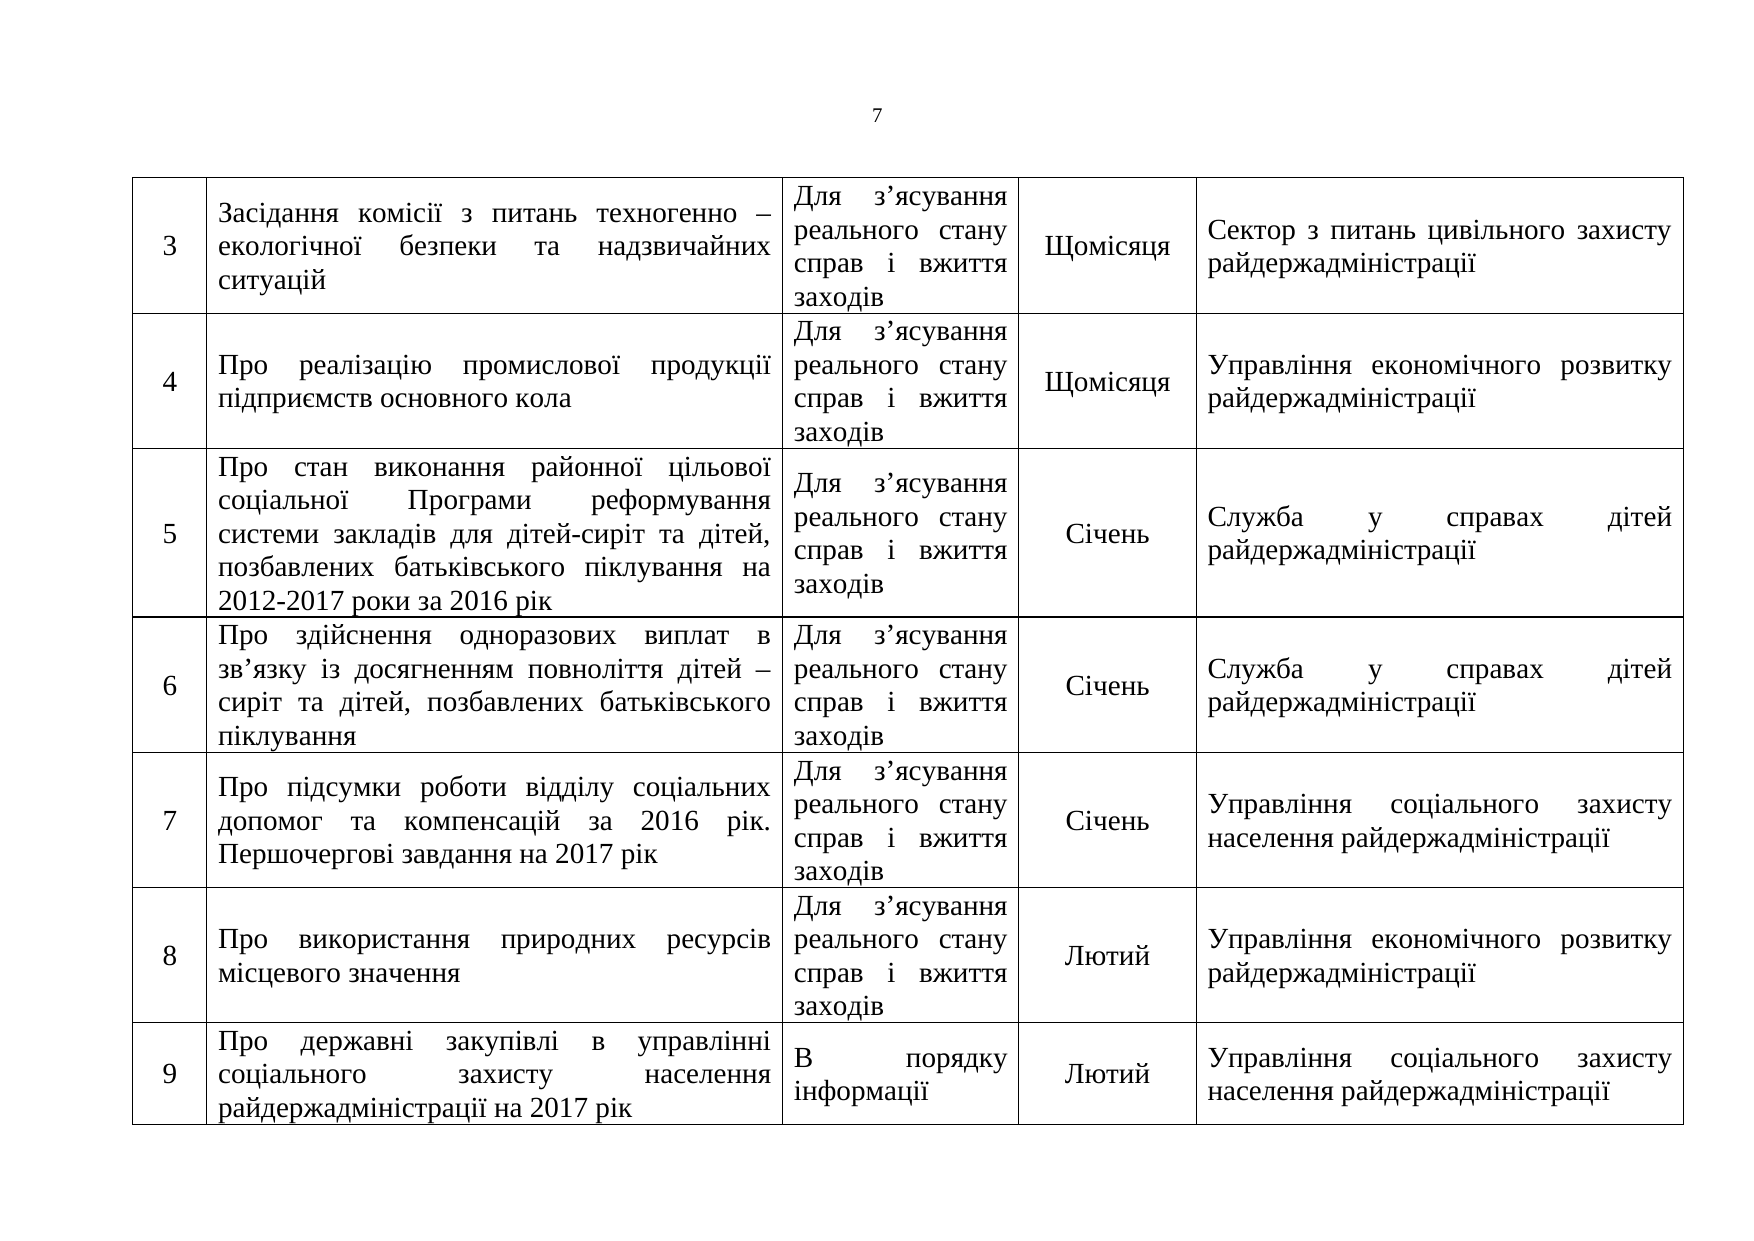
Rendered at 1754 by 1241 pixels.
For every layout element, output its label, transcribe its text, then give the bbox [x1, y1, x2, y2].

table_cell Про стан виконання районної цільової соціальної Програми реформування системи закладів для дітей-сиріт та дітей, позбавлених батьківського піклування на 2012-2017 роки за 2016 рік [207, 449, 782, 616]
table_cell Управління соціального захисту населення райдержадміністрації [1197, 753, 1683, 887]
table_cell Служба у справах дітей райдержадміністрації [1197, 449, 1683, 616]
table_cell 6 [133, 618, 206, 752]
table_cell 7 [133, 753, 206, 887]
table_cell В порядку інформації [783, 1023, 1018, 1124]
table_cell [1197, 1023, 1683, 1124]
table_cell 9 [133, 1023, 206, 1124]
table_cell Про використання природних ресурсів місцевого значення [207, 888, 782, 1022]
table_cell Про державні закупівлі в управлінні соціального захисту населення райдержадміністрації на 2017 рік [207, 1023, 782, 1124]
table_cell 4 [133, 314, 206, 448]
table_cell Служба у справах дітей райдержадміністрації [1197, 618, 1683, 752]
table_cell Про здійснення одноразових виплат в зв’язку із досягненням повноліття дітей – сиріт та дітей, позбавлених батьківського піклування [207, 618, 782, 752]
table_cell Лютий [1019, 888, 1196, 1022]
table_cell 5 [133, 449, 206, 616]
table_cell Сектор з питань цивільного захисту райдержадміністрації [1197, 178, 1683, 312]
table_cell Управління економічного розвитку райдержадміністрації [1197, 314, 1683, 448]
table_cell Засідання комісії з питань техногенно – екологічної безпеки та надзвичайних ситуацій [207, 178, 782, 312]
table_cell Про підсумки роботи відділу соціальних допомог та компенсацій за 2016 рік. Першочергові завдання на 2017 рік [207, 753, 782, 887]
table_cell Лютий [1019, 1023, 1196, 1124]
table_cell Січень [1019, 449, 1196, 616]
table_cell Для з’ясування реального стану справ і вжиття заходів [783, 314, 1018, 448]
table_cell Для з’ясування реального стану справ і вжиття заходів [783, 753, 1018, 887]
table_cell 3 [133, 178, 206, 312]
table_cell Для з’ясування реального стану справ і вжиття заходів [783, 449, 1018, 616]
table_cell Січень [1019, 753, 1196, 887]
table_cell Січень [1019, 618, 1196, 752]
table_cell Управління економічного розвитку райдержадміністрації [1197, 888, 1683, 1022]
table_cell Щомісяця [1019, 178, 1196, 312]
table_cell Для з’ясування реального стану справ і вжиття заходів [783, 618, 1018, 752]
table_cell Щомісяця [1019, 314, 1196, 448]
table_cell 8 [133, 888, 206, 1022]
table_cell Для з’ясування реального стану справ і вжиття заходів [783, 888, 1018, 1022]
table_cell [783, 178, 1018, 312]
table_cell Про реалізацію промислової продукції підприємств основного кола [207, 314, 782, 448]
